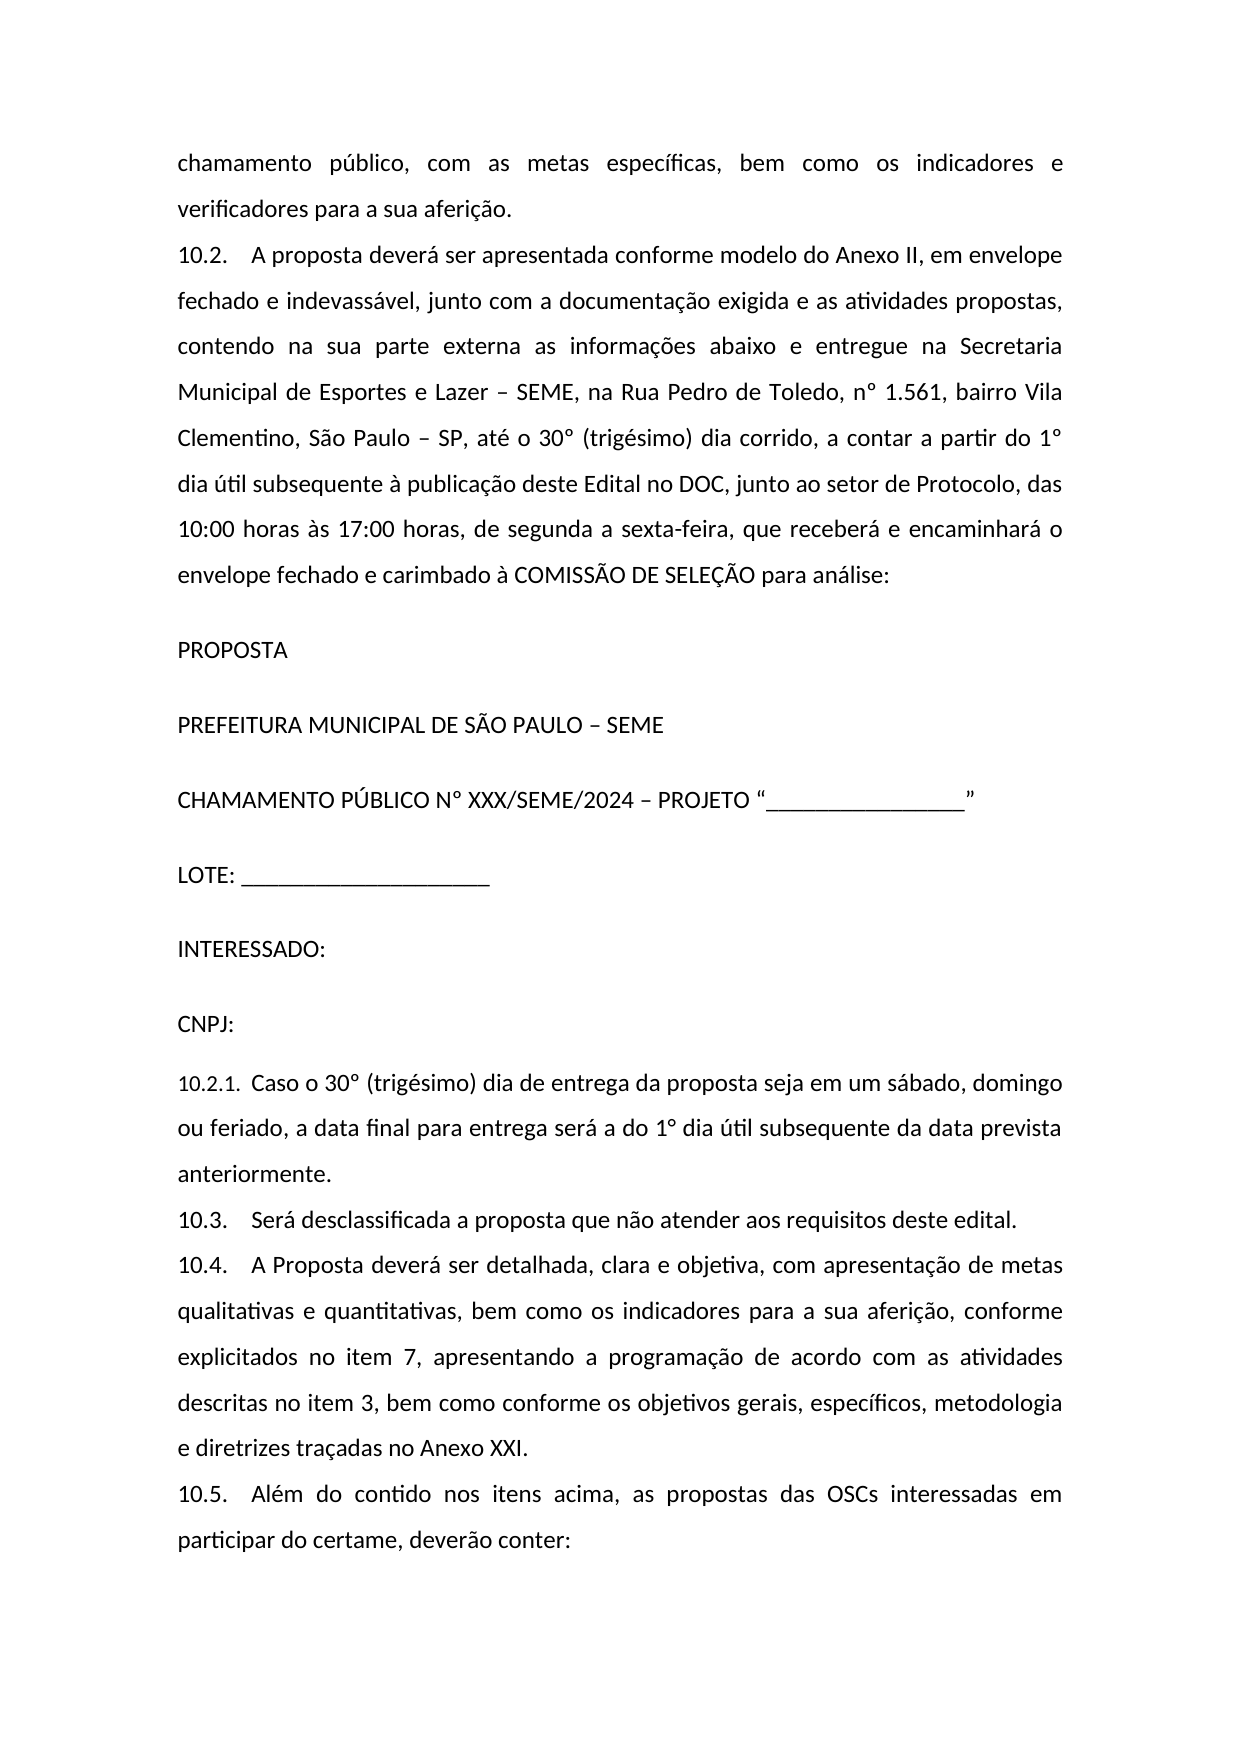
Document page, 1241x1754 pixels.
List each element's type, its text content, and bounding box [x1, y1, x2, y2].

list Além do contido nos itens acima, as propostas das OSCs interessadas em participar do certame, deverão conter: [177, 1478, 1063, 1554]
text CNPJ: [177, 1008, 1063, 1039]
list Será desclassificada a proposta que não atender aos requisitos deste edital. [177, 1204, 1063, 1234]
list A proposta deverá ser apresentada conforme modelo do Anexo II, em envelope fechado e indevassável, junto com a documentação exigida e as atividades propostas, contendo na sua parte externa as informações abaixo e entregue na Secretaria Municipal de Esportes e Lazer – SEME, na Rua Pedro de Toledo, nº 1.561, bairro Vila Clementino, São Paulo – SP, até o 30º (trigésimo) dia corrido, a contar a partir do 1º dia útil subsequente à publicação deste Edital no DOC, junto ao setor de Protocolo, das 10:00 horas às 17:00 horas, de segunda a sexta-feira, que receberá e encaminhará o envelope fechado e carimbado à COMISSÃO DE SELEÇÃO para análise: [177, 239, 1063, 590]
list Caso o 30º (trigésimo) dia de entrega da proposta seja em um sábado, domingo ou feriado, a data final para entrega será a do 1° dia útil subsequente da data prevista anteriormente. [177, 1067, 1063, 1189]
list A Proposta deverá ser detalhada, clara e objetiva, com apresentação de metas qualitativas e quantitativas, bem como os indicadores para a sua aferição, conforme explicitados no item 7, apresentando a programação de acordo com as atividades descritas no item 3, bem como conforme os objetivos gerais, específicos, metodologia e diretrizes traçadas no Anexo XXI. [177, 1250, 1063, 1463]
text INTERESSADO: [177, 934, 1063, 964]
text PROPOSTA [177, 634, 1063, 664]
text PREFEITURA MUNICIPAL DE SÃO PAULO – SEME [177, 709, 1063, 739]
text CHAMAMENTO PÚBLICO Nº XXX/SEME/2024 – PROJETO “________________” [177, 784, 1063, 814]
text LOTE: ____________________ [177, 859, 1063, 889]
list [177, 148, 1063, 224]
